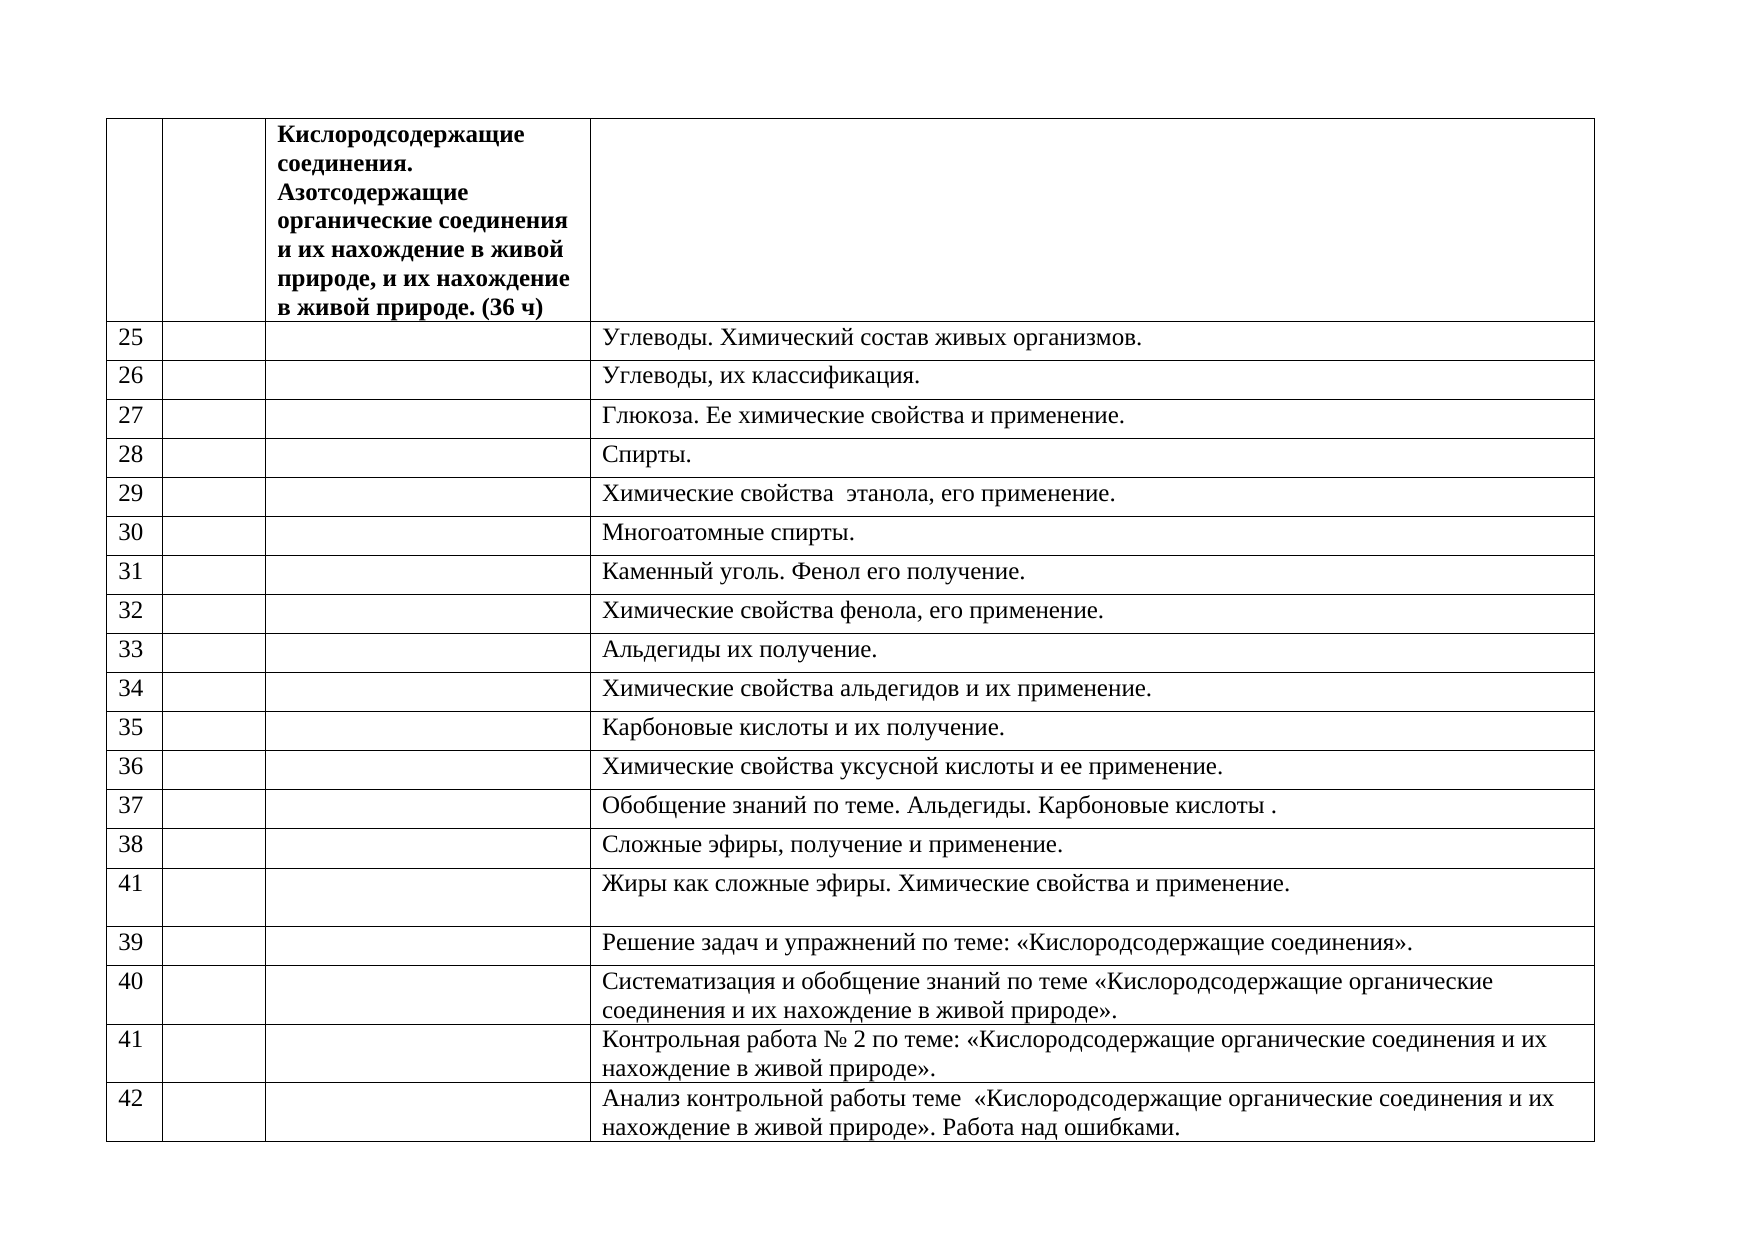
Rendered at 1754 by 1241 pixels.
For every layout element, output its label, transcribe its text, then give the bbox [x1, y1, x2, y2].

table_cell 41 [107, 869, 162, 926]
table_cell 42 [107, 1083, 162, 1141]
table_cell 30 [107, 517, 162, 555]
table_cell 35 [107, 712, 162, 750]
table_cell 41 [107, 1025, 162, 1082]
table_cell [266, 1025, 590, 1082]
table_cell [266, 829, 590, 867]
table_cell [163, 439, 265, 477]
table_cell 37 [107, 790, 162, 828]
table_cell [266, 119, 590, 321]
table_cell [163, 712, 265, 750]
table_cell [163, 517, 265, 555]
table_cell [266, 556, 590, 594]
table_cell [266, 712, 590, 750]
table_cell 29 [107, 478, 162, 516]
table_cell 32 [107, 595, 162, 633]
table_cell [163, 478, 265, 516]
table_cell Контрольная работа № 2 по теме: «Кислородсодержащие органические соединения и их нахождение в живой природе». [591, 1025, 1594, 1082]
table_cell [266, 478, 590, 516]
table_cell [266, 361, 590, 399]
table_cell [266, 595, 590, 633]
table_cell [163, 829, 265, 867]
table_cell Химические свойства этанола, его применение. [591, 478, 1594, 516]
table_cell 36 [107, 751, 162, 789]
table_cell 34 [107, 673, 162, 711]
table_cell [163, 927, 265, 965]
table_cell 39 [107, 927, 162, 965]
table_cell Решение задач и упражнений по теме: «Кислородсодержащие соединения». [591, 927, 1594, 965]
table_cell [107, 119, 162, 321]
table_cell Систематизация и обобщение знаний по теме «Кислородсодержащие органические соединения и их нахождение в живой природе». [591, 966, 1594, 1023]
table_cell [163, 119, 265, 321]
table_cell 38 [107, 829, 162, 867]
table_cell 25 [107, 322, 162, 359]
table_cell 40 [107, 966, 162, 1023]
table_cell Углеводы. Химический состав живых организмов. [591, 322, 1594, 359]
table_cell 26 [107, 361, 162, 399]
table_cell Многоатомные спирты. [591, 517, 1594, 555]
table_cell 31 [107, 556, 162, 594]
table_cell [266, 966, 590, 1023]
table_cell [266, 322, 590, 359]
table_cell [266, 927, 590, 965]
table_cell [591, 119, 1594, 321]
table_cell Углеводы, их классификация. [591, 361, 1594, 399]
table_cell [266, 439, 590, 477]
table_cell Химические свойства уксусной кислоты и ее применение. [591, 751, 1594, 789]
table_cell [266, 400, 590, 438]
table_cell 33 [107, 634, 162, 672]
table_cell [266, 751, 590, 789]
table_cell Химические свойства фенола, его применение. [591, 595, 1594, 633]
table_cell [266, 634, 590, 672]
table_cell [163, 966, 265, 1023]
table_cell [163, 1083, 265, 1141]
table_cell Жиры как сложные эфиры. Химические свойства и применение. [591, 869, 1594, 926]
table_cell Каменный уголь. Фенол его получение. [591, 556, 1594, 594]
table_cell [266, 517, 590, 555]
table_cell [163, 751, 265, 789]
table_cell Сложные эфиры, получение и применение. [591, 829, 1594, 867]
table_cell [163, 595, 265, 633]
table_cell [163, 322, 265, 359]
table_cell Карбоновые кислоты и их получение. [591, 712, 1594, 750]
table_cell 27 [107, 400, 162, 438]
table_cell Глюкоза. Ее химические свойства и применение. [591, 400, 1594, 438]
table_cell [266, 790, 590, 828]
table_cell [163, 673, 265, 711]
table_cell [163, 361, 265, 399]
table_cell [163, 1025, 265, 1082]
table_cell 28 [107, 439, 162, 477]
table_cell [163, 634, 265, 672]
table_cell [266, 673, 590, 711]
table_cell [163, 790, 265, 828]
table_cell Анализ контрольной работы теме «Кислородсодержащие органические соединения и их нахождение в живой природе». Работа над ошибками. [591, 1083, 1594, 1141]
table_cell [266, 1083, 590, 1141]
table_cell Спирты. [591, 439, 1594, 477]
table_cell [163, 869, 265, 926]
table_cell [163, 556, 265, 594]
table_cell Химические свойства альдегидов и их применение. [591, 673, 1594, 711]
table_cell [266, 869, 590, 926]
table_cell Обобщение знаний по теме. Альдегиды. Карбоновые кислоты . [591, 790, 1594, 828]
table_cell Альдегиды их получение. [591, 634, 1594, 672]
table_cell [163, 400, 265, 438]
